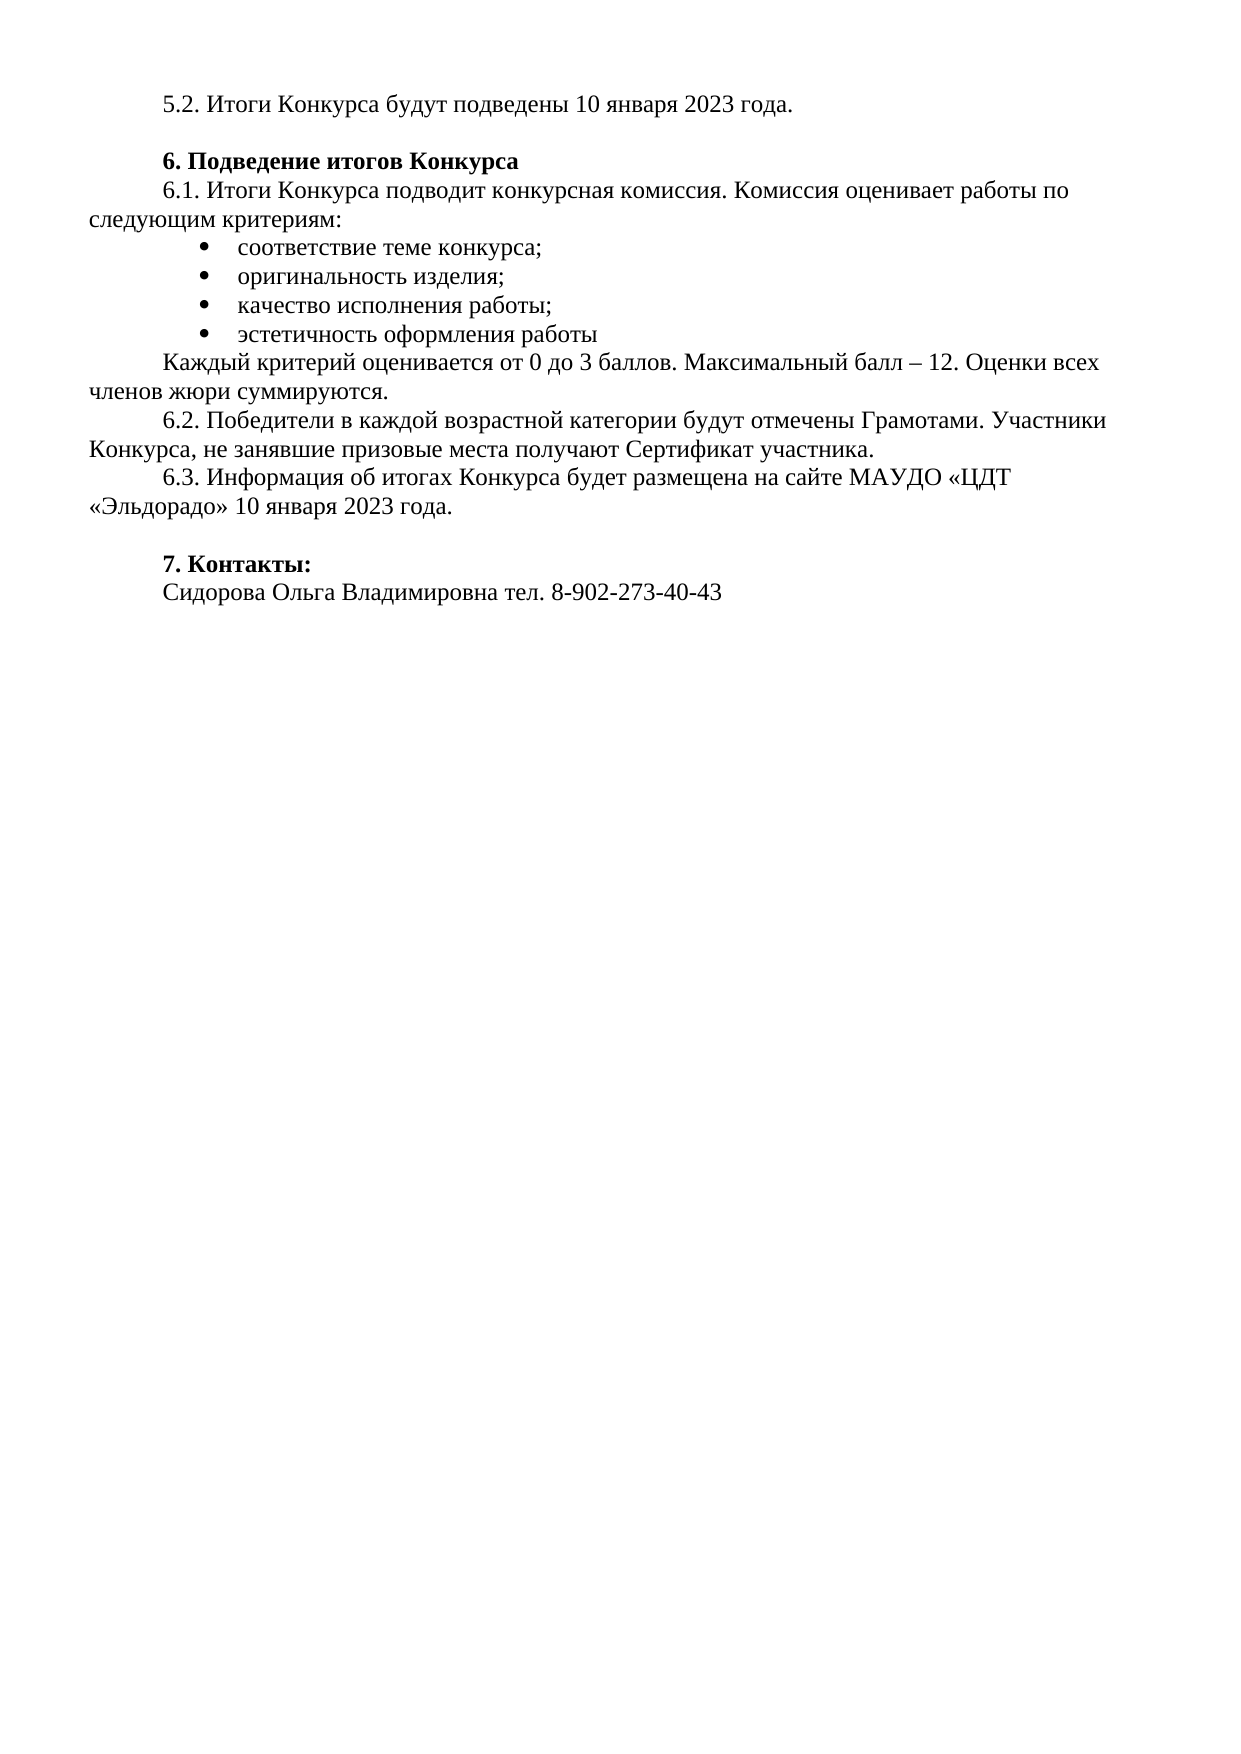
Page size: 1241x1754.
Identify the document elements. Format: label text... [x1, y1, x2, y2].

text 6. Подведение итогов Конкурса [89, 146, 1152, 175]
text 7. Контакты: [89, 549, 1152, 577]
text 6.2. Победители в каждой возрастной категории будут отмечены Грамотами. Участники Конкурса, не занявшие призовые места получают Сертификат участника. [89, 405, 1152, 462]
list оригинальность изделия; [200, 261, 1152, 290]
text Сидорова Ольга Владимировна тел. 8-902-273-40-43 [89, 577, 1152, 606]
list соответствие теме конкурса; [200, 232, 1152, 261]
text 6.3. Информация об итогах Конкурса будет размещена на сайте МАУДО «ЦДТ «Эльдорадо» 10 января 2023 года. [89, 462, 1152, 520]
list эстетичность оформления работы [200, 319, 1152, 347]
text 5.2. Итоги Конкурса будут подведены 10 января 2023 года. [89, 89, 1152, 117]
text 6.1. Итоги Конкурса подводит конкурсная комиссия. Комиссия оценивает работы по следующим критериям: [89, 175, 1152, 232]
text Каждый критерий оценивается от 0 до 3 баллов. Максимальный балл – 12. Оценки всех членов жюри суммируются. [89, 347, 1152, 405]
list качество исполнения работы; [200, 290, 1152, 319]
